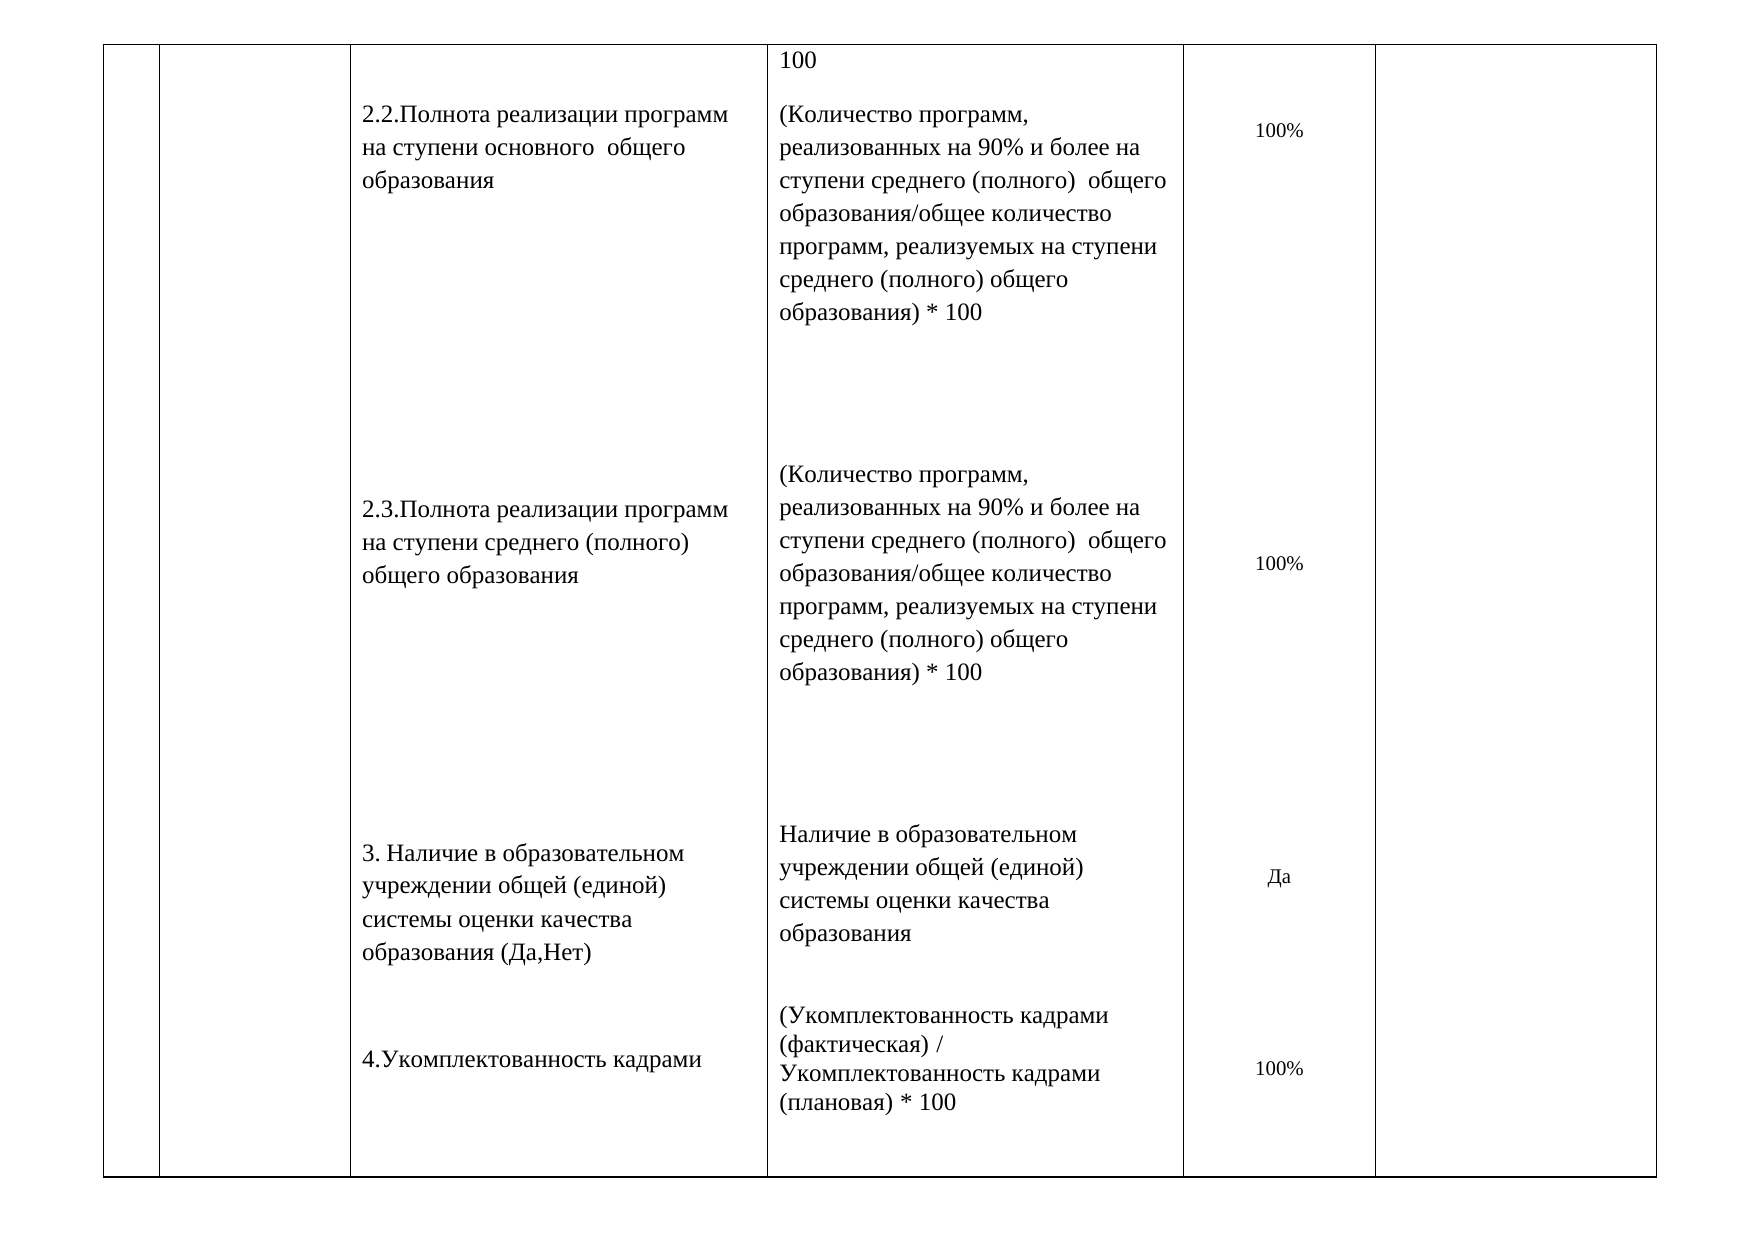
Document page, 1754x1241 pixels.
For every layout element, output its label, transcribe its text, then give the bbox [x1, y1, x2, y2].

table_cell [1376, 45, 1656, 1176]
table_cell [768, 45, 1183, 1176]
table_cell 1 [104, 45, 159, 1176]
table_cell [160, 45, 350, 1176]
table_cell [351, 45, 767, 1176]
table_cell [1184, 45, 1375, 1176]
